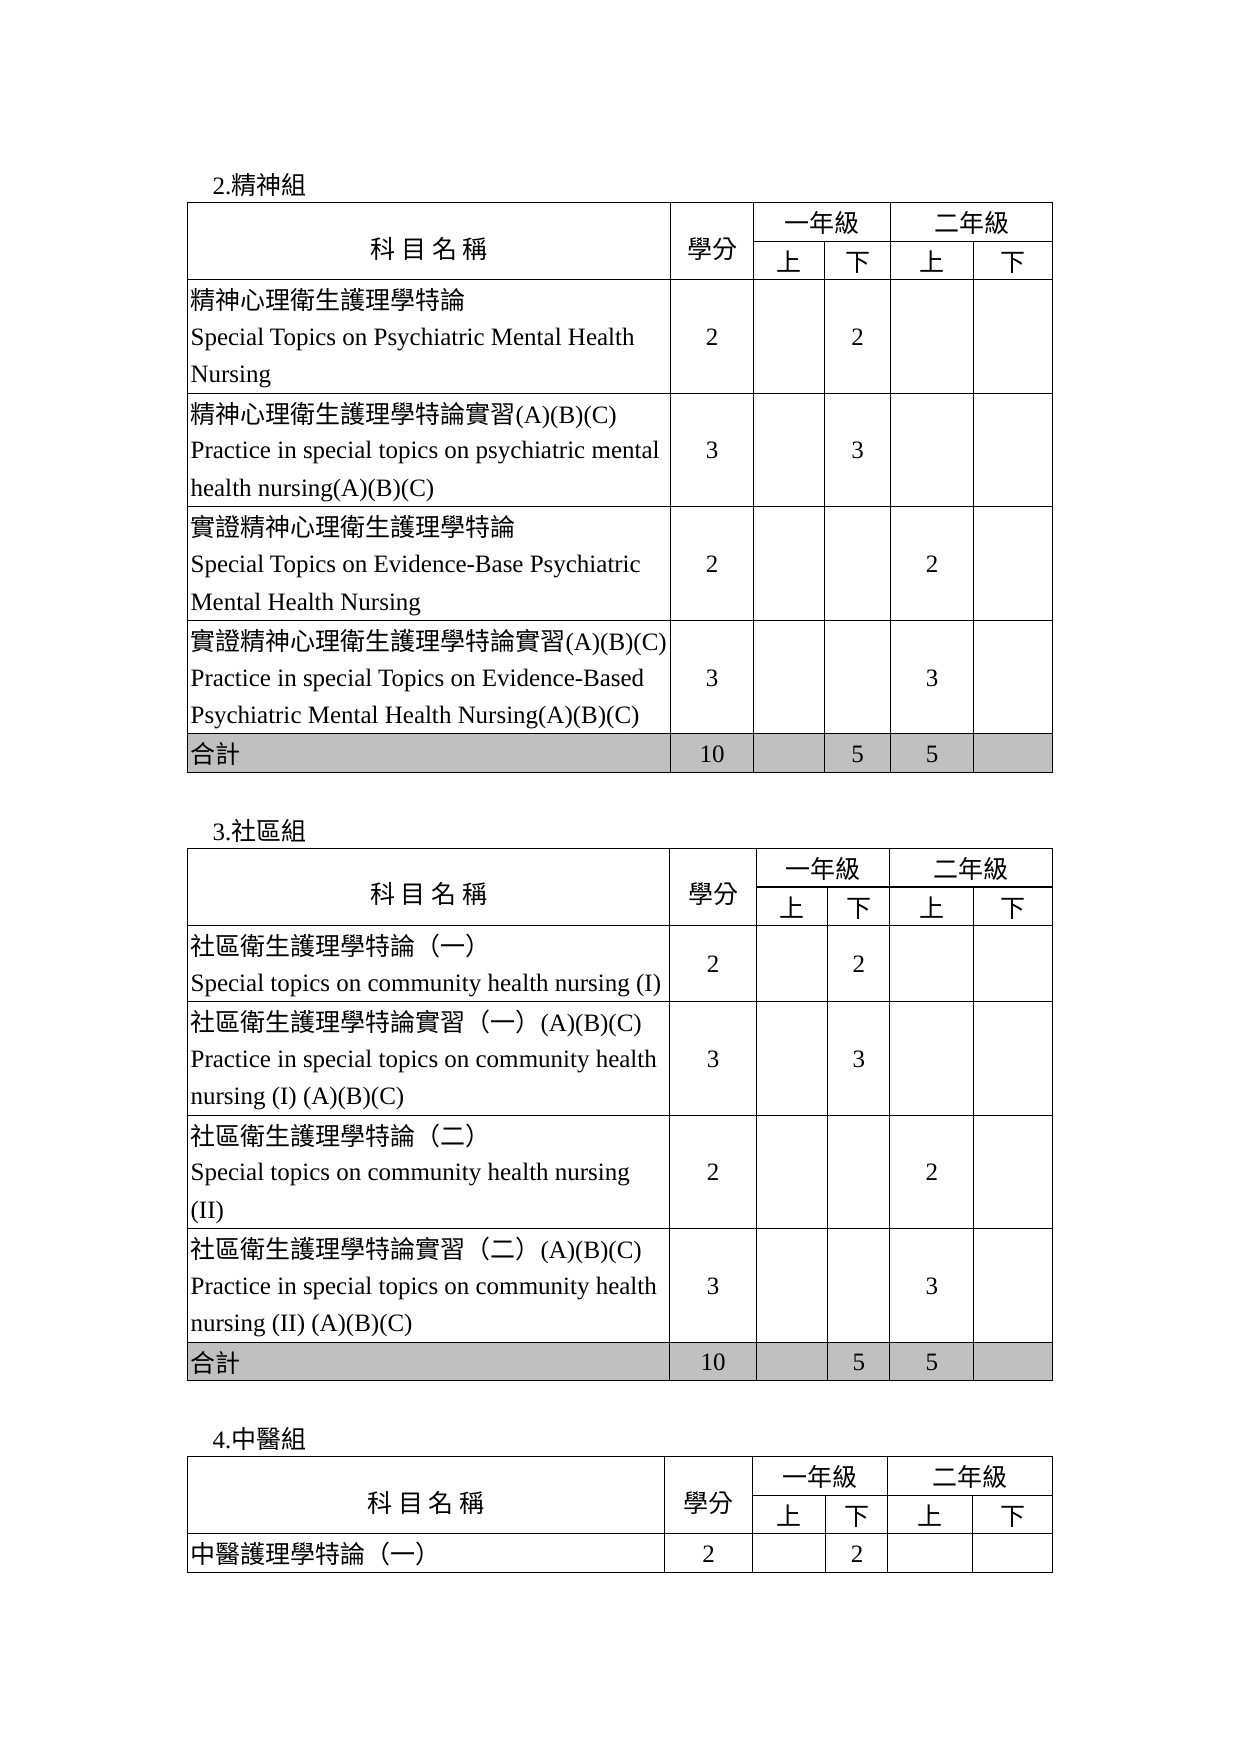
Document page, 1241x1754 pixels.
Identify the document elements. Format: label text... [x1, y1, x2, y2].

table_cell 精神心理衛生護理學特論 Special Topics on Psychiatric Mental Health Nursing [188, 280, 670, 393]
table_cell 5 [890, 1343, 973, 1380]
table_cell [974, 621, 1052, 733]
table_cell [973, 1534, 1052, 1572]
table_cell [890, 1002, 973, 1114]
table_cell 2 [891, 507, 973, 620]
table_header 一年級 [753, 1457, 887, 1495]
table_cell [753, 1534, 825, 1572]
table_cell 合計 [188, 734, 670, 772]
table_cell 3 [671, 394, 753, 506]
table_cell 上 [890, 888, 973, 925]
table_cell [754, 621, 824, 733]
table_cell [974, 734, 1052, 772]
table_cell [891, 280, 973, 393]
table_cell 下 [828, 888, 889, 925]
table_cell 2 [890, 1116, 973, 1228]
table_cell 5 [891, 734, 973, 772]
table_cell 3 [671, 621, 753, 733]
table_cell 下 [826, 1496, 887, 1533]
table_cell 5 [825, 734, 890, 772]
table_cell [754, 394, 824, 506]
table_cell [974, 394, 1052, 506]
table_header 科 目 名 稱 [188, 849, 669, 925]
table_header 科 目 名 稱 [188, 1457, 664, 1533]
table_cell [974, 1002, 1052, 1114]
table_cell 合計 [188, 1343, 669, 1380]
table_header 一年級 [757, 849, 889, 886]
table_cell 2 [828, 926, 889, 1001]
table_cell 社區衛生護理學特論實習（二）(A)(B)(C) Practice in special topics on community health nursing (ΙI) (A)(B)(C) [188, 1229, 669, 1342]
table_cell [757, 1116, 827, 1228]
table_cell [757, 1229, 827, 1342]
table_cell [890, 926, 973, 1001]
table_cell 2 [665, 1534, 752, 1572]
table_cell [825, 507, 890, 620]
table_cell [757, 1343, 827, 1380]
table_cell 上 [757, 888, 827, 925]
table_cell 下 [825, 242, 890, 279]
table_header 科 目 名 稱 [188, 203, 670, 279]
table_cell 2 [671, 280, 753, 393]
table_cell 精神心理衛生護理學特論實習(A)(B)(C) Practice in special topics on psychiatric mental health nursing(A)(B)(C) [188, 394, 670, 506]
table_cell 社區衛生護理學特論（一） Special topics on community health nursing (Ι) [188, 926, 669, 1001]
table_cell [974, 1229, 1052, 1342]
table_cell 下 [974, 242, 1052, 279]
table_cell 上 [753, 1496, 825, 1533]
table_header 二年級 [888, 1457, 1052, 1495]
table_header 學分 [665, 1457, 752, 1533]
table_header 一年級 [754, 203, 890, 241]
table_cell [188, 1534, 664, 1572]
table_cell 實證精神心理衛生護理學特論 Special Topics on Evidence-Base Psychiatric Mental Health Nursing [188, 507, 670, 620]
table_cell 實證精神心理衛生護理學特論實習(A)(B)(C) Practice in special Topics on Evidence-Based Psychiatric Mental Health Nursing(A)(B)(C) [188, 621, 670, 733]
table_cell [825, 621, 890, 733]
table_cell 2 [671, 507, 753, 620]
table_cell 上 [891, 242, 973, 279]
table_header 二年級 [891, 203, 1052, 241]
table_cell 5 [828, 1343, 889, 1380]
text 2.精神組 [187, 164, 1053, 202]
table_cell 3 [891, 621, 973, 733]
text 4.中醫組 [187, 1419, 1053, 1456]
table_cell [891, 394, 973, 506]
table_cell [828, 1116, 889, 1228]
table_header 學分 [671, 203, 753, 279]
table_cell 3 [670, 1002, 756, 1114]
table_header 學分 [670, 849, 756, 925]
table_cell 3 [670, 1229, 756, 1342]
table_cell [754, 507, 824, 620]
table_cell 社區衛生護理學特論（二） Special topics on community health nursing (ΙI) [188, 1116, 669, 1228]
table_cell 下 [973, 1496, 1052, 1533]
table_cell [974, 1116, 1052, 1228]
table_cell 2 [670, 1116, 756, 1228]
table_cell [754, 734, 824, 772]
table_cell 下 [974, 888, 1052, 925]
table_cell 上 [888, 1496, 972, 1533]
table_cell [974, 1343, 1052, 1380]
table_cell 上 [754, 242, 824, 279]
table_header 二年級 [890, 849, 1052, 886]
table_cell 10 [670, 1343, 756, 1380]
table_cell [974, 926, 1052, 1001]
table_cell 3 [890, 1229, 973, 1342]
table_cell [828, 1229, 889, 1342]
table_cell [888, 1534, 972, 1572]
table_cell 10 [671, 734, 753, 772]
table_cell [974, 507, 1052, 620]
table_cell 2 [825, 280, 890, 393]
table_cell [974, 280, 1052, 393]
table_cell 社區衛生護理學特論實習（一）(A)(B)(C) Practice in special topics on community health nursing (Ι) (A)(B)(C) [188, 1002, 669, 1114]
table_cell 3 [825, 394, 890, 506]
table_cell 2 [826, 1534, 887, 1572]
table_cell 3 [828, 1002, 889, 1114]
table_cell 2 [670, 926, 756, 1001]
table_cell [754, 280, 824, 393]
table_cell [757, 926, 827, 1001]
table_cell [757, 1002, 827, 1114]
text 3.社區組 [187, 810, 1053, 848]
